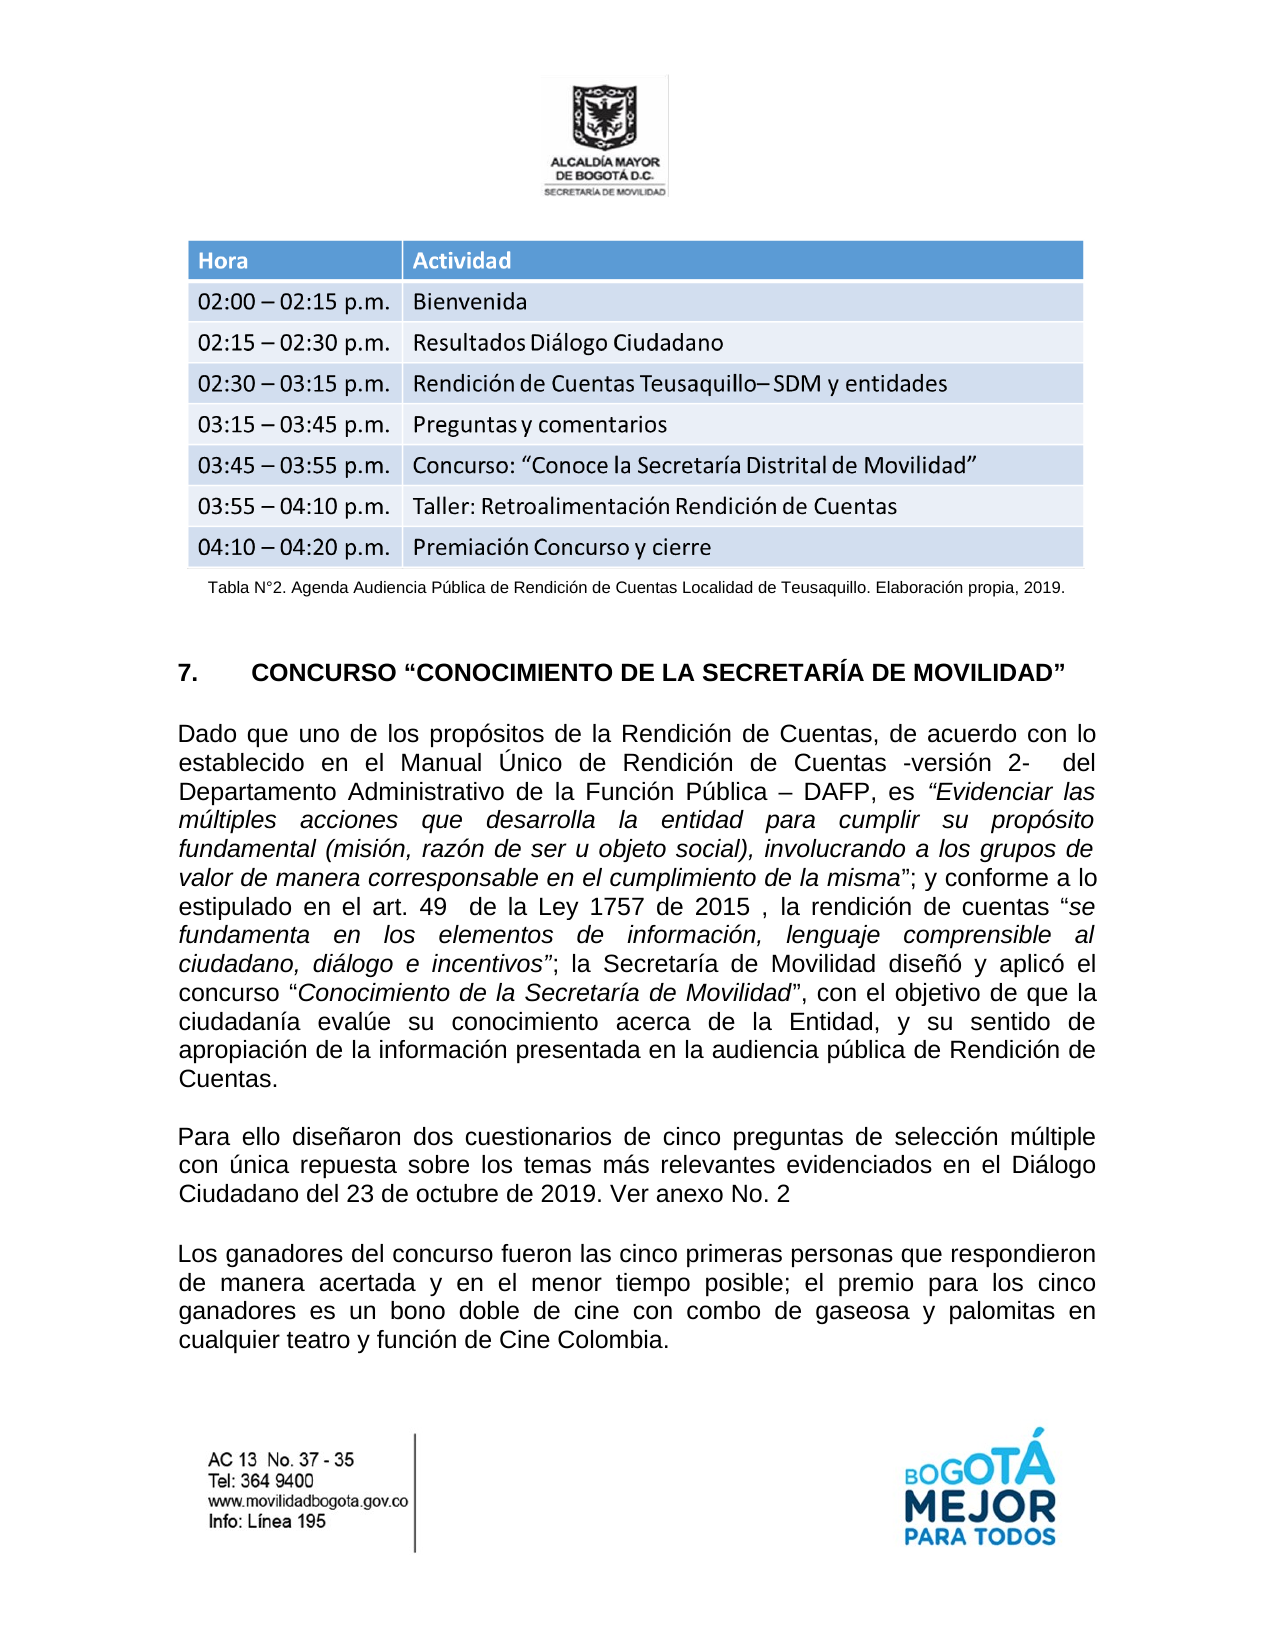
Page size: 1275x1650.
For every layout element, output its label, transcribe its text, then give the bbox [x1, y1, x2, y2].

text Los ganadores del concurso fueron las cinco primeras personas que respondieron de manera acertada y en el menor tiempo posible; el premio para los cinco ganadores es un bono doble de cine con combo de gaseosa y palomitas en cualquier teatro y función de Cine Colombia. [177, 1239, 1098, 1354]
text Dado que uno de los propósitos de la Rendición de Cuentas, de acuerdo con lo establecido en el Manual Único de Rendición de Cuentas -versión 2- del Departamento Administrativo de la Función Pública – DAFP, es “Evidenciar las múltiples acciones que desarrolla la entidad para cumplir su propósito fundamental (misión, razón de ser u objeto social), involucrando a los grupos de valor de manera corresponsable en el cumplimiento de la misma”; y conforme a lo estipulado en el art. 49 de la Ley 1757 de 2015 , la rendición de cuentas “se fundamenta en los elementos de información, lenguaje comprensible al ciudadano, diálogo e incentivos”; la Secretaría de Movilidad diseñó y aplicó el concurso “Conocimiento de la Secretaría de Movilidad”, con el objetivo de que la ciudadanía evalúe su conocimiento acerca de la Entidad, y su sentido de apropiación de la información presentada en la audiencia pública de Rendición de Cuentas. [177, 719, 1098, 1093]
picture [186, 236, 1087, 577]
text Para ello diseñaron dos cuestionarios de cinco preguntas de selección múltiple con única repuesta sobre los temas más relevantes evidenciados en el Diálogo Ciudadano del 23 de octubre de 2019. Ver anexo No. 2 [177, 1121, 1098, 1208]
picture [177, 1403, 1106, 1567]
text Tabla N°2. Agenda Audiencia Pública de Rendición de Cuentas Localidad de Teusaquillo. Elaboración propia, 2019. [176, 578, 1098, 597]
subtitle CONCURSO “CONOCIMIENTO DE LA SECRETARÍA DE MOVILIDAD” [177, 658, 1092, 687]
picture [540, 73, 669, 197]
